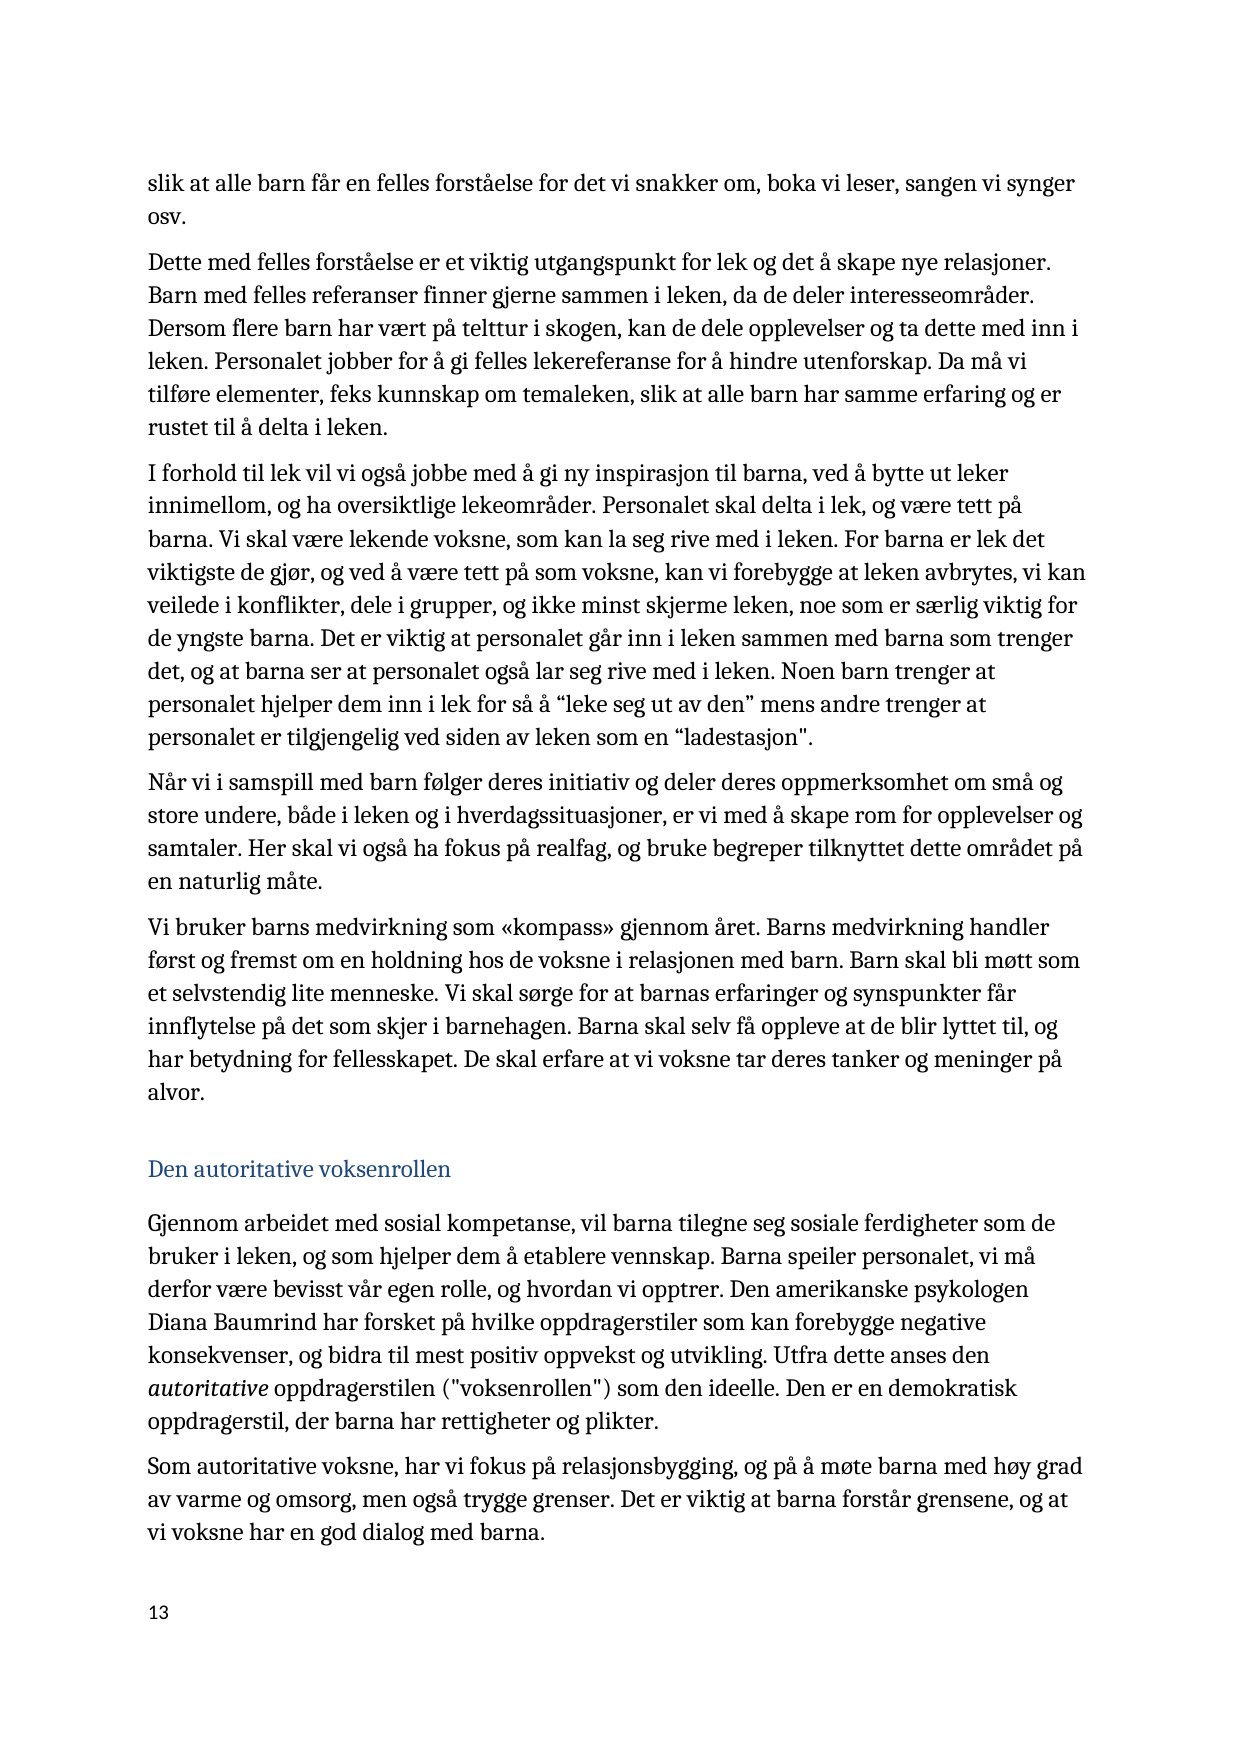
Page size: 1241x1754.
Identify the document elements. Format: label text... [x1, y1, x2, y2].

text Når vi i samspill med barn følger deres initiativ og deler deres oppmerksomhet om små og store undere, både i leken og i hverdagssituasjoner, er vi med å skape rom for opplevelser og samtaler. Her skal vi også ha fokus på realfag, og bruke begreper tilknyttet dette området på en naturlig måte. [148, 768, 1093, 896]
subtitle Den autoritative voksenrollen [148, 1155, 1093, 1184]
text Dette med felles forståelse er et viktig utgangspunkt for lek og det å skape nye relasjoner. Barn med felles referanser finner gjerne sammen i leken, da de deler interesseområder. Dersom flere barn har vært på telttur i skogen, kan de dele opplevelser og ta dette med inn i leken. Personalet jobber for å gi felles lekereferanse for å hindre utenforskap. Da må vi tilføre elementer, feks kunnskap om temaleken, slik at alle barn har samme erfaring og er rustet til å delta i leken. [148, 248, 1093, 442]
text Gjennom arbeidet med sosial kompetanse, vil barna tilegne seg sosiale ferdigheter som de bruker i leken, og som hjelper dem å etablere vennskap. Barna speiler personalet, vi må derfor være bevisst vår egen rolle, og hvordan vi opptrer. Den amerikanske psykologen Diana Baumrind har forsket på hvilke oppdragerstiler som kan forebygge negative konsekvenser, og bidra til mest positiv oppvekst og utvikling. Utfra dette anses den autoritative oppdragerstilen ("voksenrollen") som den ideelle. Den er en demokratisk oppdragerstil, der barna har rettigheter og plikter. [148, 1209, 1093, 1436]
text I forhold til lek vil vi også jobbe med å gi ny inspirasjon til barna, ved å bytte ut leker innimellom, og ha oversiktlige lekeområder. Personalet skal delta i lek, og være tett på barna. Vi skal være lekende voksne, som kan la seg rive med i leken. For barna er lek det viktigste de gjør, og ved å være tett på som voksne, kan vi forebygge at leken avbrytes, vi kan veilede i konflikter, dele i grupper, og ikke minst skjerme leken, noe som er særlig viktig for de yngste barna. Det er viktig at personalet går inn i leken sammen med barna som trenger det, og at barna ser at personalet også lar seg rive med i leken. Noen barn trenger at personalet hjelper dem inn i lek for så å “leke seg ut av den” mens andre trenger at personalet er tilgjengelig ved siden av leken som en “ladestasjon". [148, 458, 1093, 751]
text Vi bruker barns medvirkning som «kompass» gjennom året. Barns medvirkning handler først og fremst om en holdning hos de voksne i relasjonen med barn. Barn skal bli møtt som et selvstendig lite menneske. Vi skal sørge for at barnas erfaringer og synspunkter får innflytelse på det som skjer i barnehagen. Barna skal selv få oppleve at de blir lyttet til, og har betydning for fellesskapet. De skal erfare at vi voksne tar deres tanker og meninger på alvor. [148, 913, 1093, 1107]
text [148, 169, 1093, 231]
text Som autoritative voksne, har vi fokus på relasjonsbygging, og på å møte barna med høy grad av varme og omsorg, men også trygge grenser. Det er viktig at barna forstår grensene, og at vi voksne har en god dialog med barna. [148, 1452, 1093, 1547]
